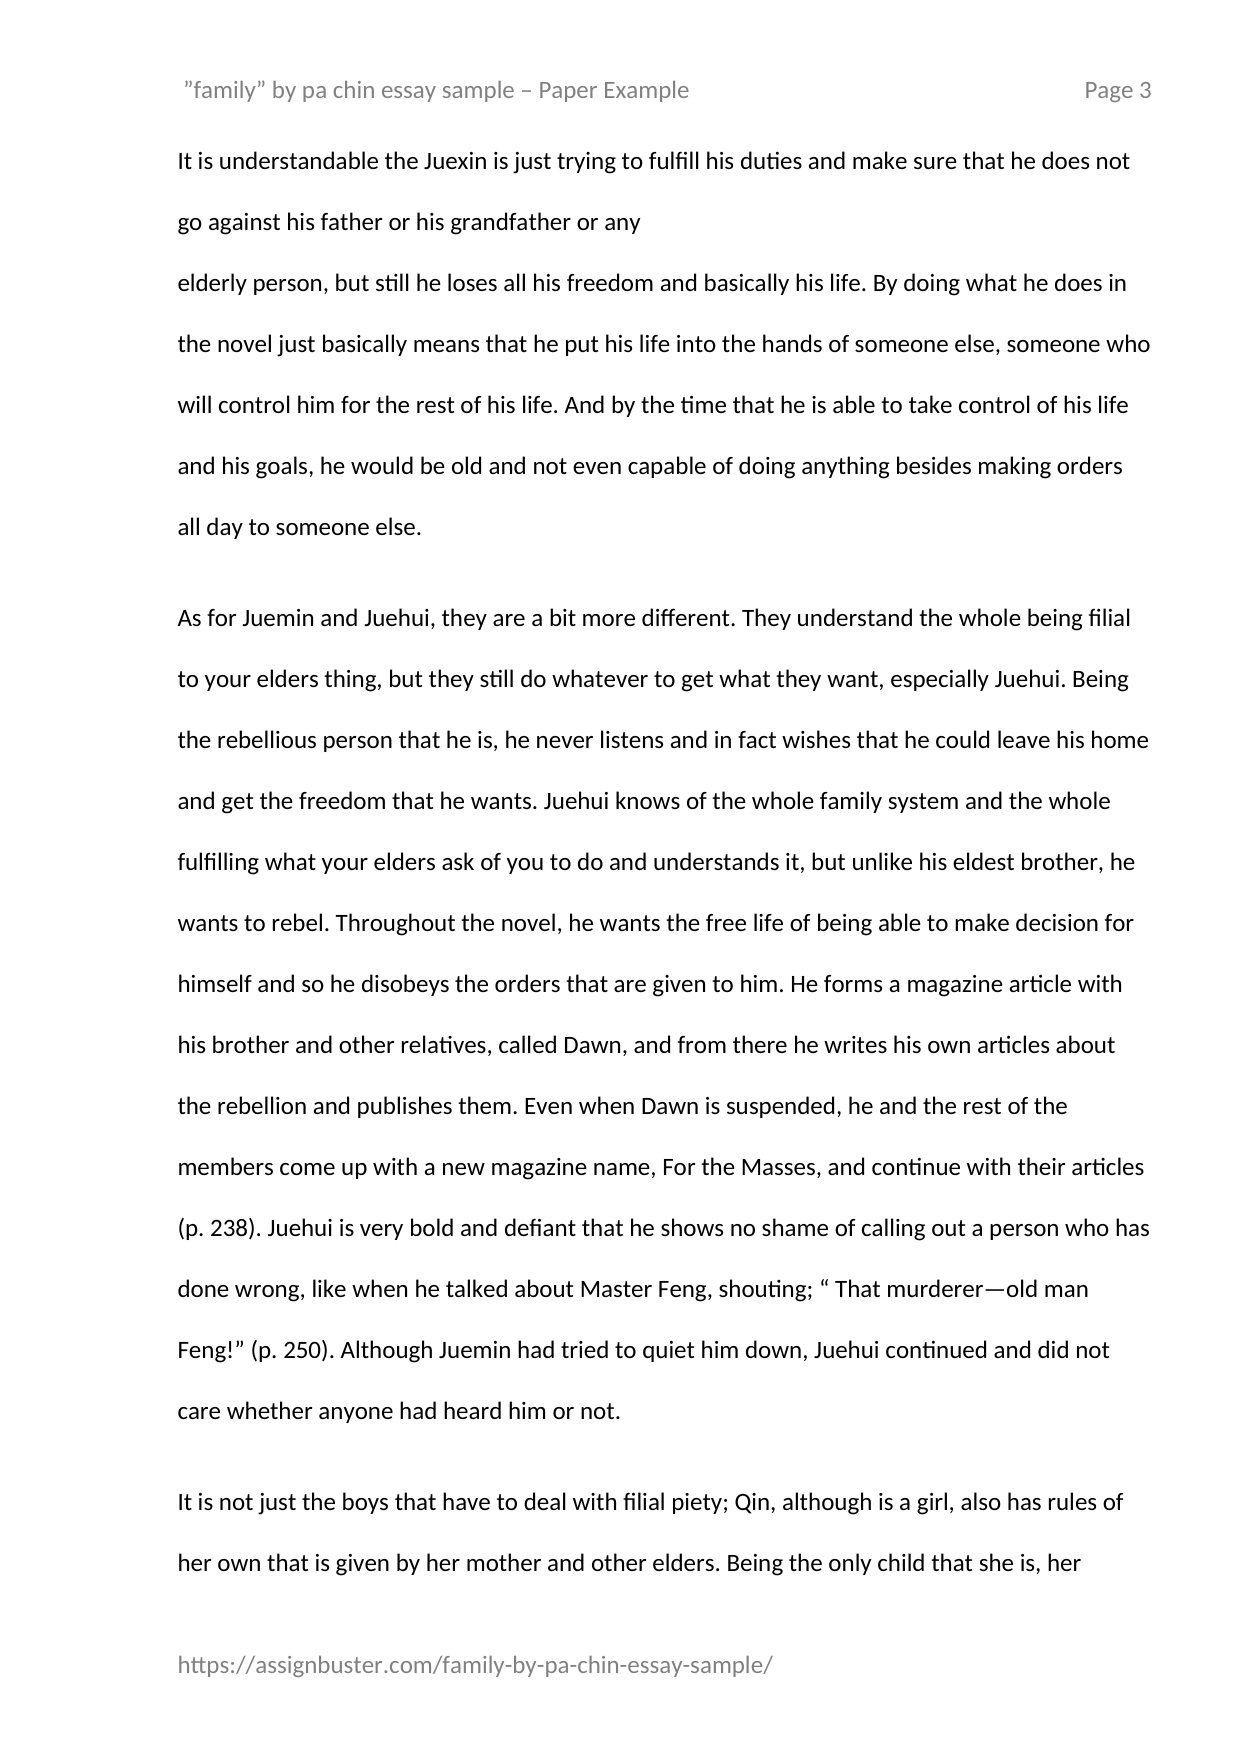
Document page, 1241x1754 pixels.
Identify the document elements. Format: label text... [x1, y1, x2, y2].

text As for Juemin and Juehui, they are a bit more different. They understand the whole being filial to your elders thing, but they still do whatever to get what they want, especially Juehui. Being the rebellious person that he is, he never listens and in fact wishes that he could leave his home and get the freedom that he wants. Juehui knows of the whole family system and the whole fulfilling what your elders ask of you to do and understands it, but unlike his eldest brother, he wants to rebel. Throughout the novel, he wants the free life of being able to make decision for himself and so he disobeys the orders that are given to him. He forms a magazine article with his brother and other relatives, called Dawn, and from there he writes his own articles about the rebellion and publishes them. Even when Dawn is suspended, he and the rest of the members come up with a new magazine name, For the Masses, and continue with their articles (p. 238). Juehui is very bold and defiant that he shows no shame of calling out a person who has done wrong, like when he talked about Master Feng, shouting; “ That murderer—old man Feng!” (p. 250). Although Juemin had tried to quiet him down, Juehui continued and did not care whether anyone had heard him or not. [177, 602, 1152, 1426]
text It is understandable the Juexin is just trying to fulfill his duties and make sure that he does not go against his father or his grandfather or any elderly person, but still he loses all his freedom and basically his life. By doing what he does in the novel just basically means that he put his life into the hands of someone else, someone who will control him for the rest of his life. And by the time that he is able to take control of his life and his goals, he would be old and not even capable of doing anything besides making orders all day to someone else. [177, 145, 1152, 542]
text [177, 1486, 1152, 1577]
